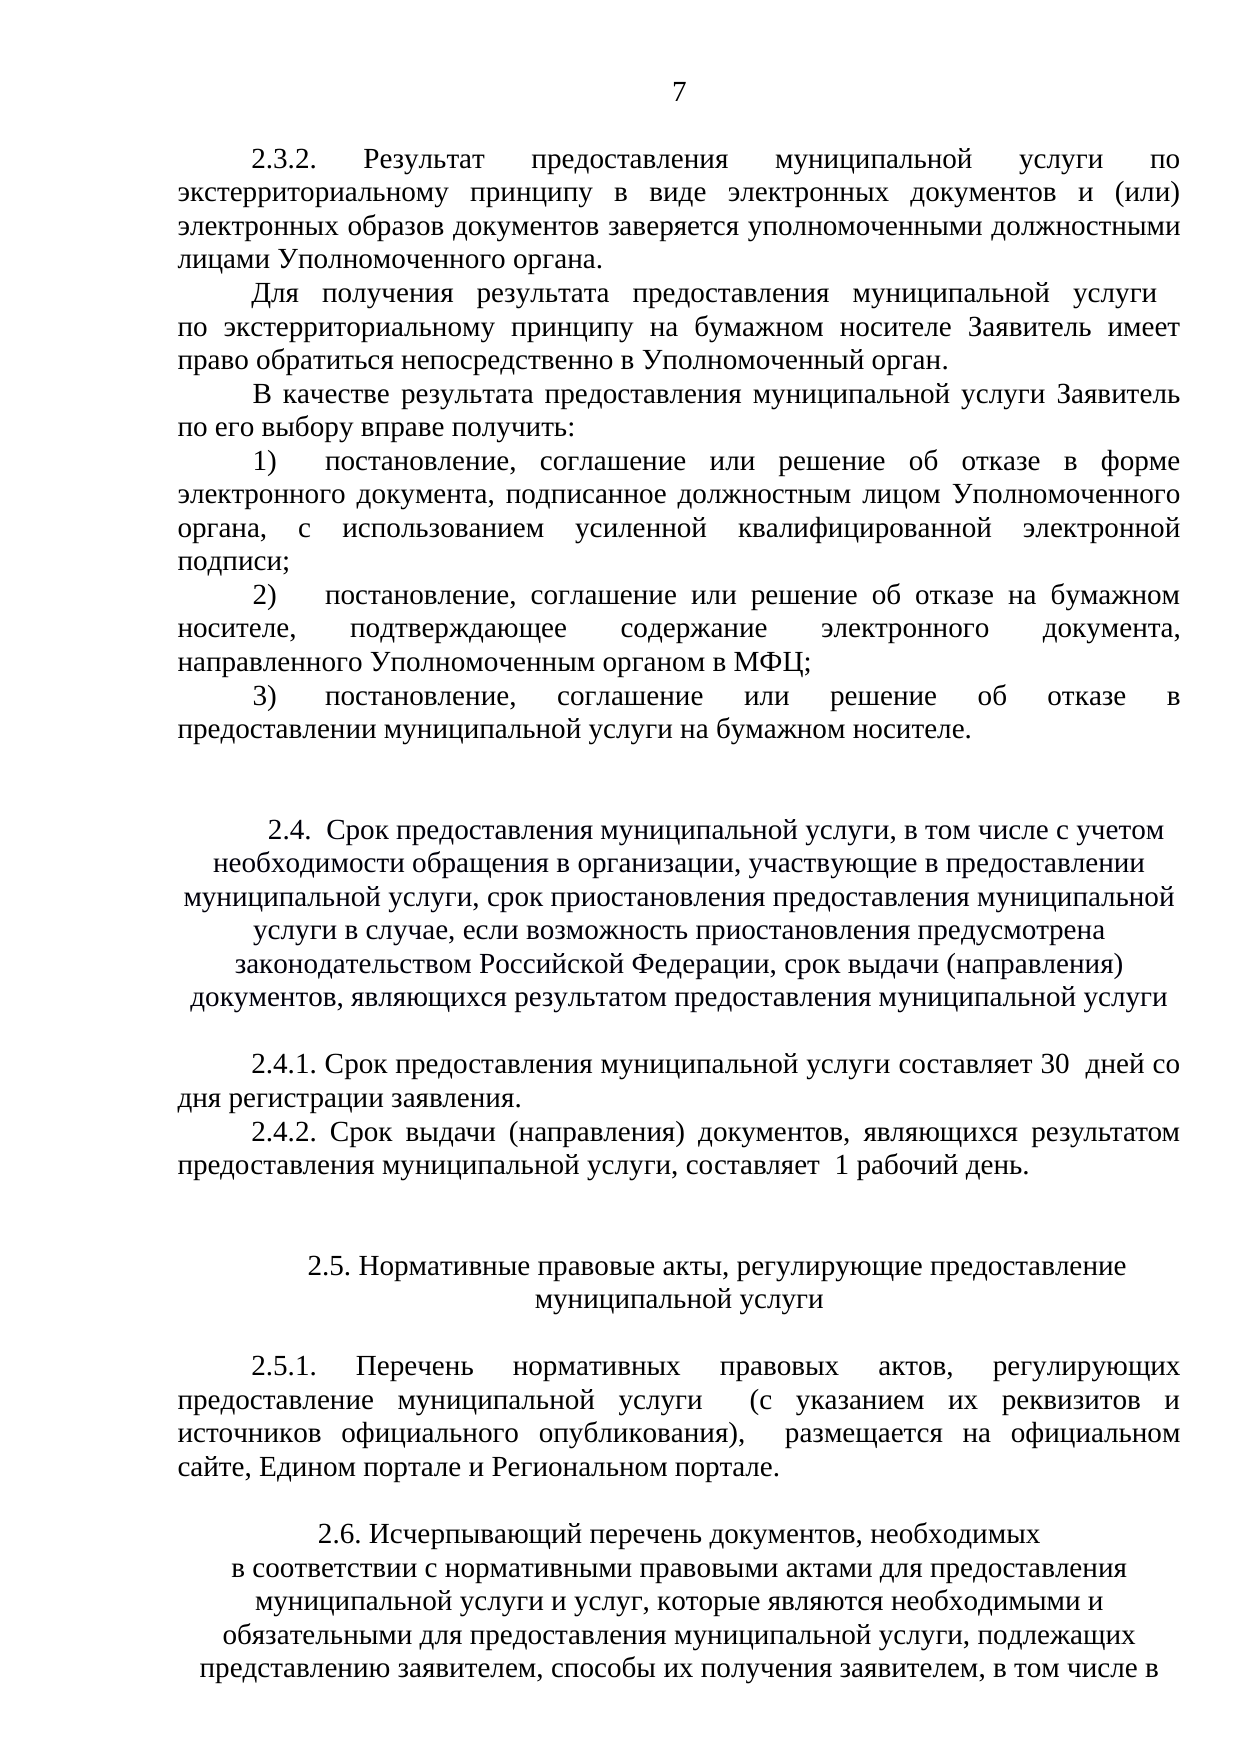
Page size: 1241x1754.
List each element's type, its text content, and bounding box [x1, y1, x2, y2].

text В качестве результата предоставления муниципальной услуги Заявитель по его выбору вправе получить: [177, 376, 1181, 443]
list постановление, соглашение или решение об отказе в предоставлении муниципальной услуги на бумажном носителе. [177, 678, 1181, 745]
text 2.4. Срок предоставления муниципальной услуги, в том числе с учетом необходимости обращения в организации, участвующие в предоставлении муниципальной услуги, срок приостановления предоставления муниципальной услуги в случае, если возможность приостановления предусмотрена законодательством Российской Федерации, срок выдачи (направления) документов, являющихся результатом предоставления муниципальной услуги [177, 812, 1181, 1013]
text 2.3.2. Результат предоставления муниципальной услуги по экстерриториальному принципу в виде электронных документов и (или) электронных образов документов заверяется уполномоченными должностными лицами Уполномоченного органа. [177, 141, 1181, 275]
text 2.5.1. Перечень нормативных правовых актов, регулирующих предоставление муниципальной услуги (с указанием их реквизитов и источников официального опубликования), размещается на официальном сайте, Едином портале и Региональном портале. [177, 1348, 1181, 1483]
list постановление, соглашение или решение об отказе в форме электронного документа, подписанное должностным лицом Уполномоченного органа, с использованием усиленной квалифицированной электронной подписи; [177, 443, 1181, 577]
text 2.4.2. Срок выдачи (направления) документов, являющихся результатом предоставления муниципальной услуги, составляет 1 рабочий день. [177, 1114, 1181, 1181]
text Для получения результата предоставления муниципальной услуги по экстерриториальному принципу на бумажном носителе Заявитель имеет право обратиться непосредственно в Уполномоченный орган. [177, 275, 1181, 376]
text 2.5. Нормативные правовые акты, регулирующие предоставление муниципальной услуги [177, 1248, 1181, 1315]
text 2.6. Исчерпывающий перечень документов, необходимых [177, 1516, 1181, 1550]
text 2.4.1. Срок предоставления муниципальной услуги составляет 30 дней со дня регистрации заявления. [177, 1047, 1181, 1114]
list постановление, соглашение или решение об отказе на бумажном носителе, подтверждающее содержание электронного документа, направленного Уполномоченным органом в МФЦ; [177, 577, 1181, 678]
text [177, 1550, 1181, 1684]
